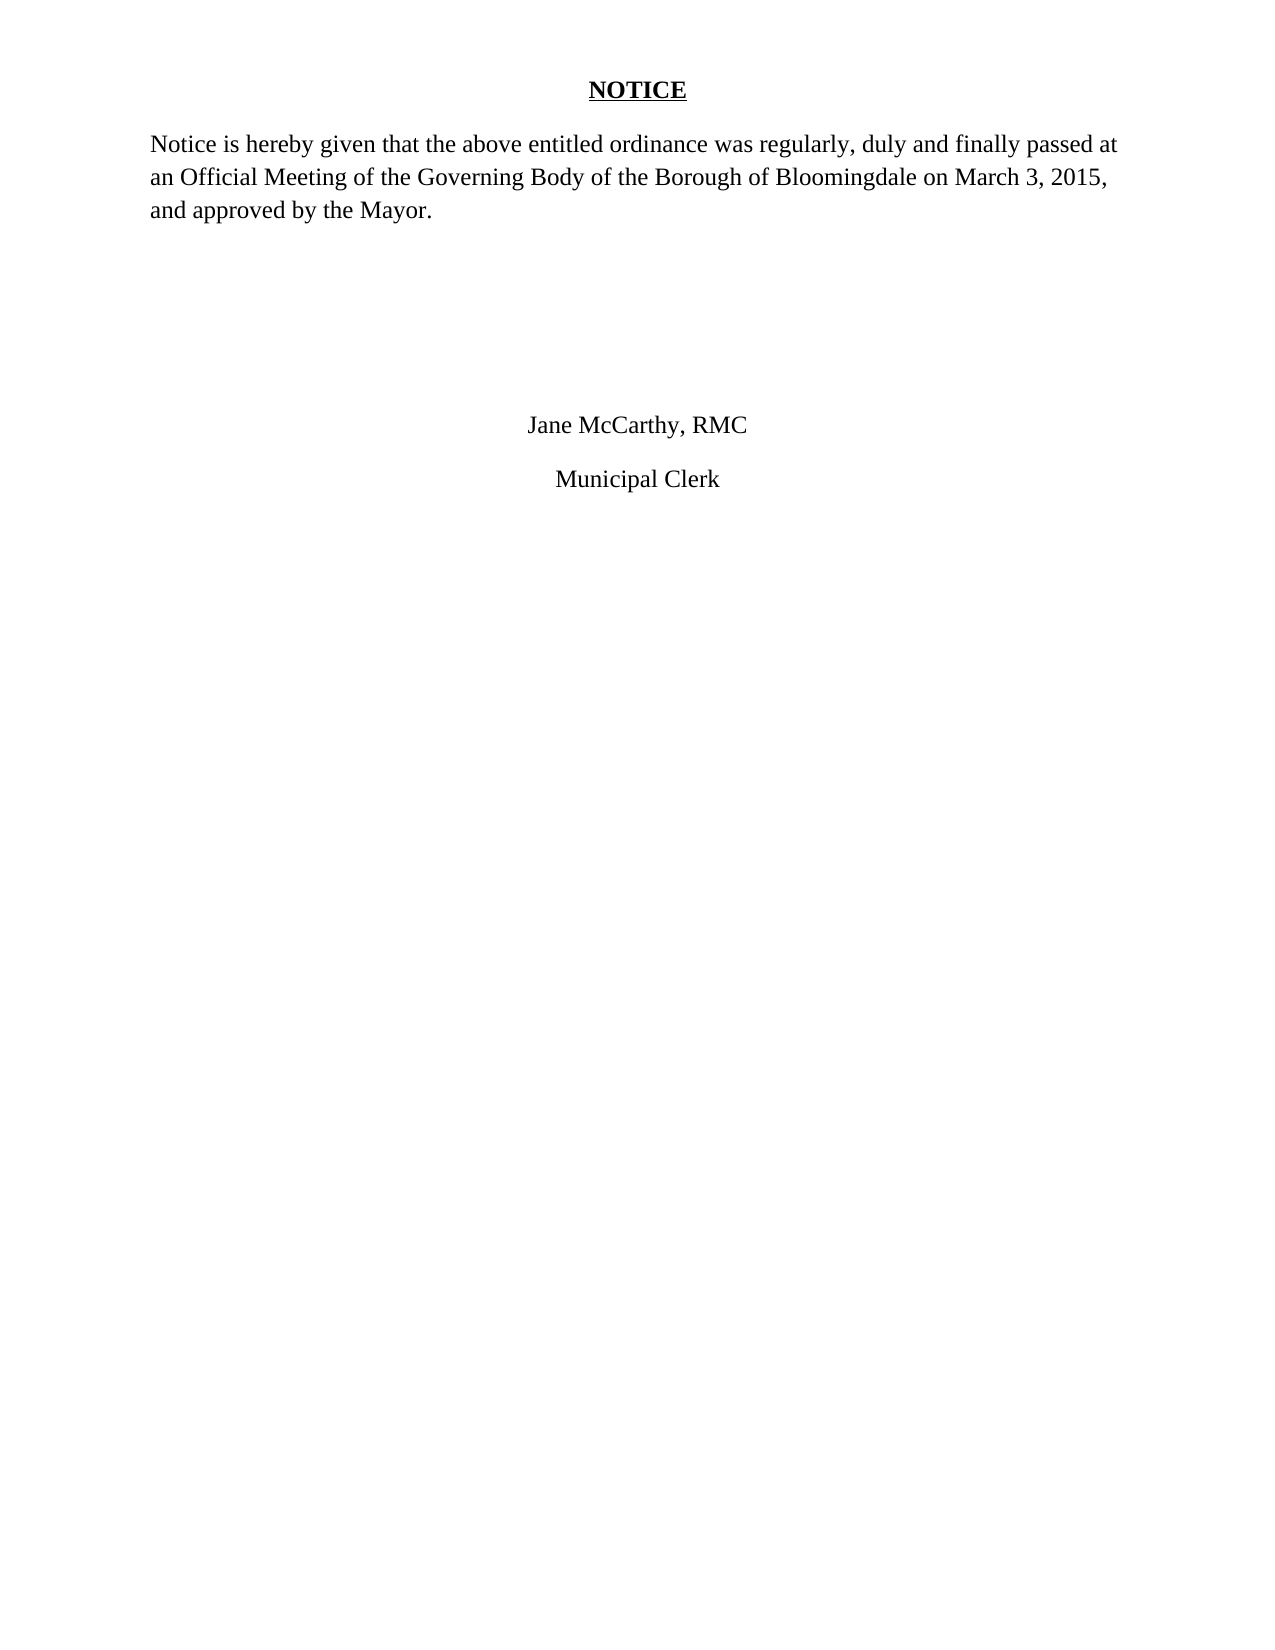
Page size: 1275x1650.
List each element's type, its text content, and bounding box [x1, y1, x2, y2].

text Notice is hereby given that the above entitled ordinance was regularly, duly and finally passed at an Official Meeting of the Governing Body of the Borough of Bloomingdale on March 3, 2015, and approved by the Mayor. [150, 129, 1125, 224]
text NOTICE [150, 75, 1125, 104]
text Jane McCarthy, RMC [150, 410, 1125, 439]
text Municipal Clerk [150, 464, 1125, 493]
